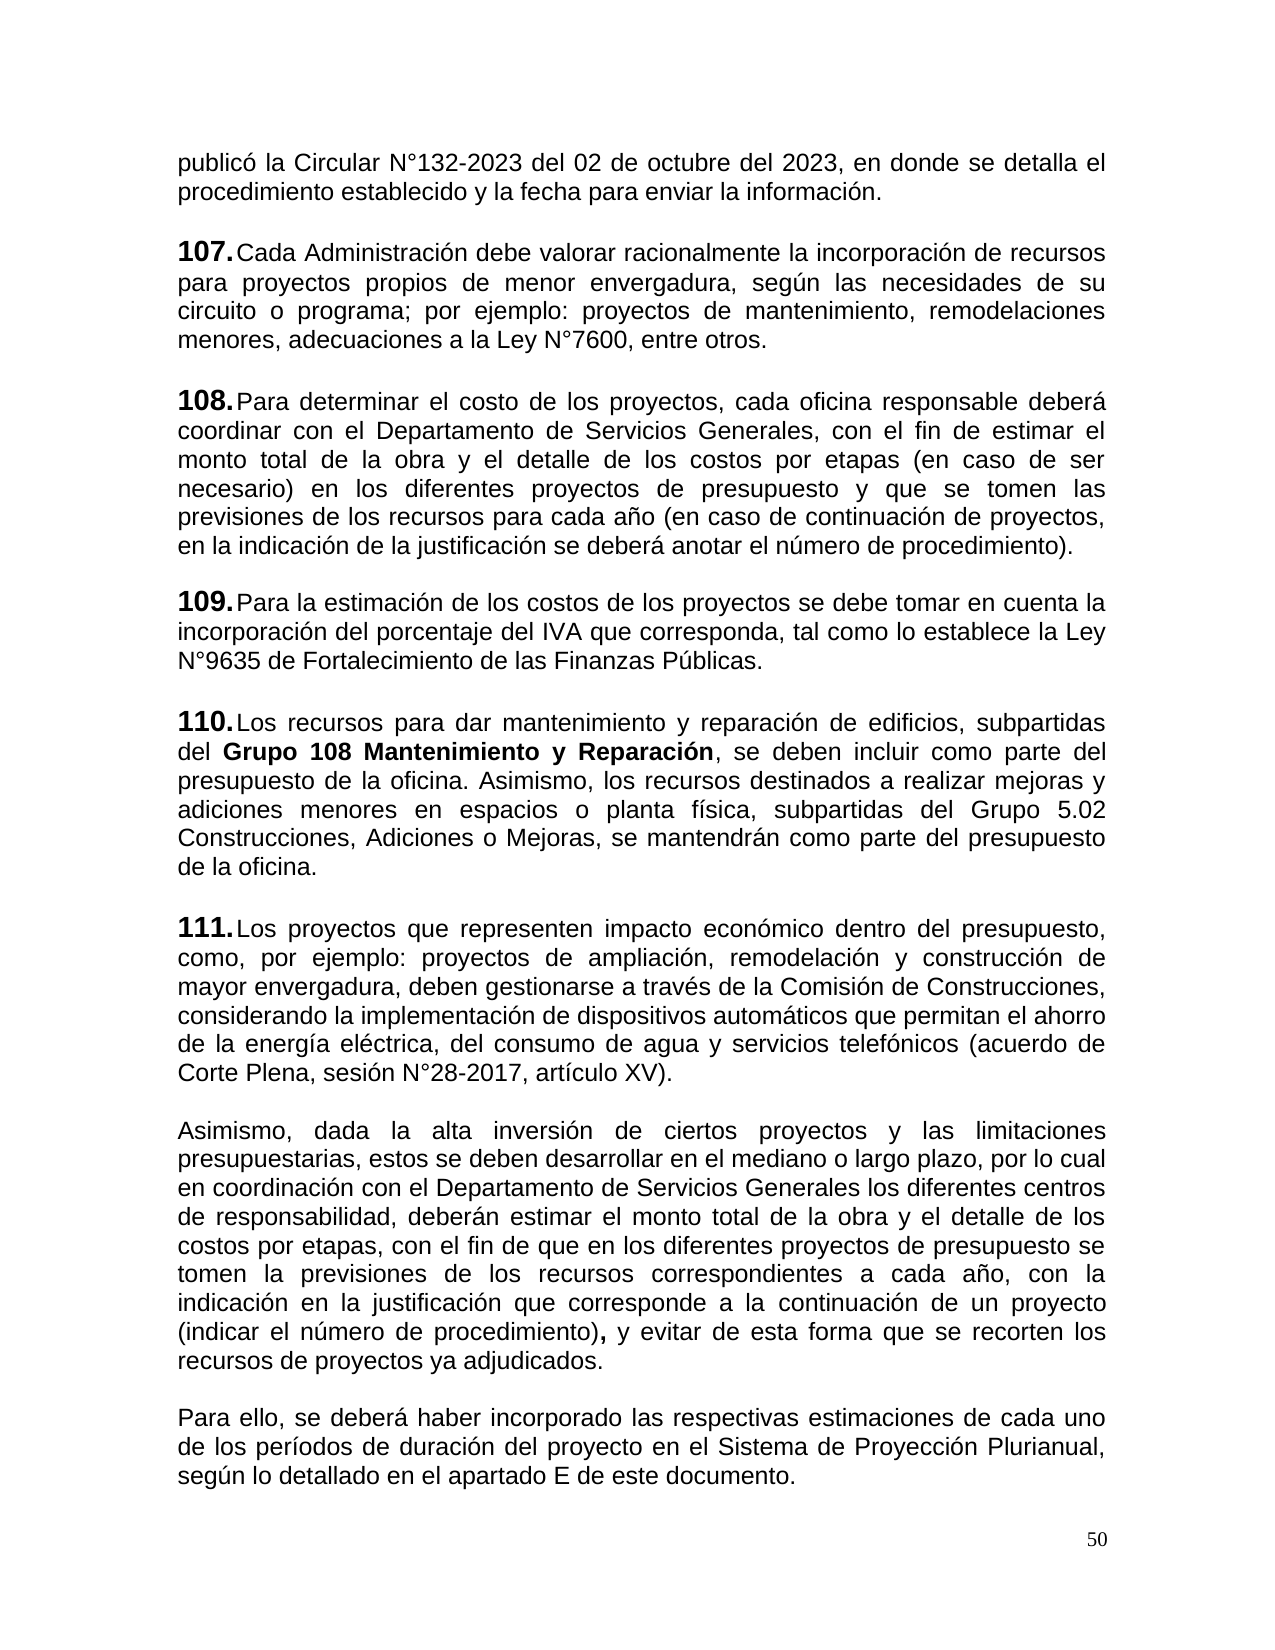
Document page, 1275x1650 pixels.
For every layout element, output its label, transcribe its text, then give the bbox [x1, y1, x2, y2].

text Para ello, se deberá haber incorporado las respectivas estimaciones de cada uno de los períodos de duración del proyecto en el Sistema de Proyección Plurianual, según lo detallado en el apartado E de este documento. [177, 1403, 1107, 1489]
list Los recursos para dar mantenimiento y reparación de edificios, subpartidas del Grupo 108 Mantenimiento y Reparación, se deben incluir como parte del presupuesto de la oficina. Asimismo, los recursos destinados a realizar mejoras y adiciones menores en espacios o planta física, subpartidas del Grupo 5.02 Construcciones, Adiciones o Mejoras, se mantendrán como parte del presupuesto de la oficina. [177, 704, 1107, 881]
list Los proyectos que representen impacto económico dentro del presupuesto, como, por ejemplo: proyectos de ampliación, remodelación y construcción de mayor envergadura, deben gestionarse a través de la Comisión de Construcciones, considerando la implementación de dispositivos automáticos que permitan el ahorro de la energía eléctrica, del consumo de agua y servicios telefónicos (acuerdo de Corte Plena, sesión N°28-2017, artículo XV). [177, 910, 1107, 1087]
list Cada Administración debe valorar racionalmente la incorporación de recursos para proyectos propios de menor envergadura, según las necesidades de su circuito o programa; por ejemplo: proyectos de mantenimiento, remodelaciones menores, adecuaciones a la Ley N°7600, entre otros. [177, 234, 1107, 354]
list Para la estimación de los costos de los proyectos se debe tomar en cuenta la incorporación del porcentaje del IVA que corresponda, tal como lo establece la Ley N°9635 de Fortalecimiento de las Finanzas Públicas. [177, 584, 1107, 675]
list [177, 148, 1107, 205]
text Asimismo, dada la alta inversión de ciertos proyectos y las limitaciones presupuestarias, estos se deben desarrollar en el mediano o largo plazo, por lo cual en coordinación con el Departamento de Servicios Generales los diferentes centros de responsabilidad, deberán estimar el monto total de la obra y el detalle de los costos por etapas, con el fin de que en los diferentes proyectos de presupuesto se tomen la previsiones de los recursos correspondientes a cada año, con la indicación en la justificación que corresponde a la continuación de un proyecto (indicar el número de procedimiento), y evitar de esta forma que se recorten los recursos de proyectos ya adjudicados. [177, 1116, 1107, 1374]
list Para determinar el costo de los proyectos, cada oficina responsable deberá coordinar con el Departamento de Servicios Generales, con el fin de estimar el monto total de la obra y el detalle de los costos por etapas (en caso de ser necesario) en los diferentes proyectos de presupuesto y que se tomen las previsiones de los recursos para cada año (en caso de continuación de proyectos, en la indicación de la justificación se deberá anotar el número de procedimiento). [177, 382, 1107, 560]
